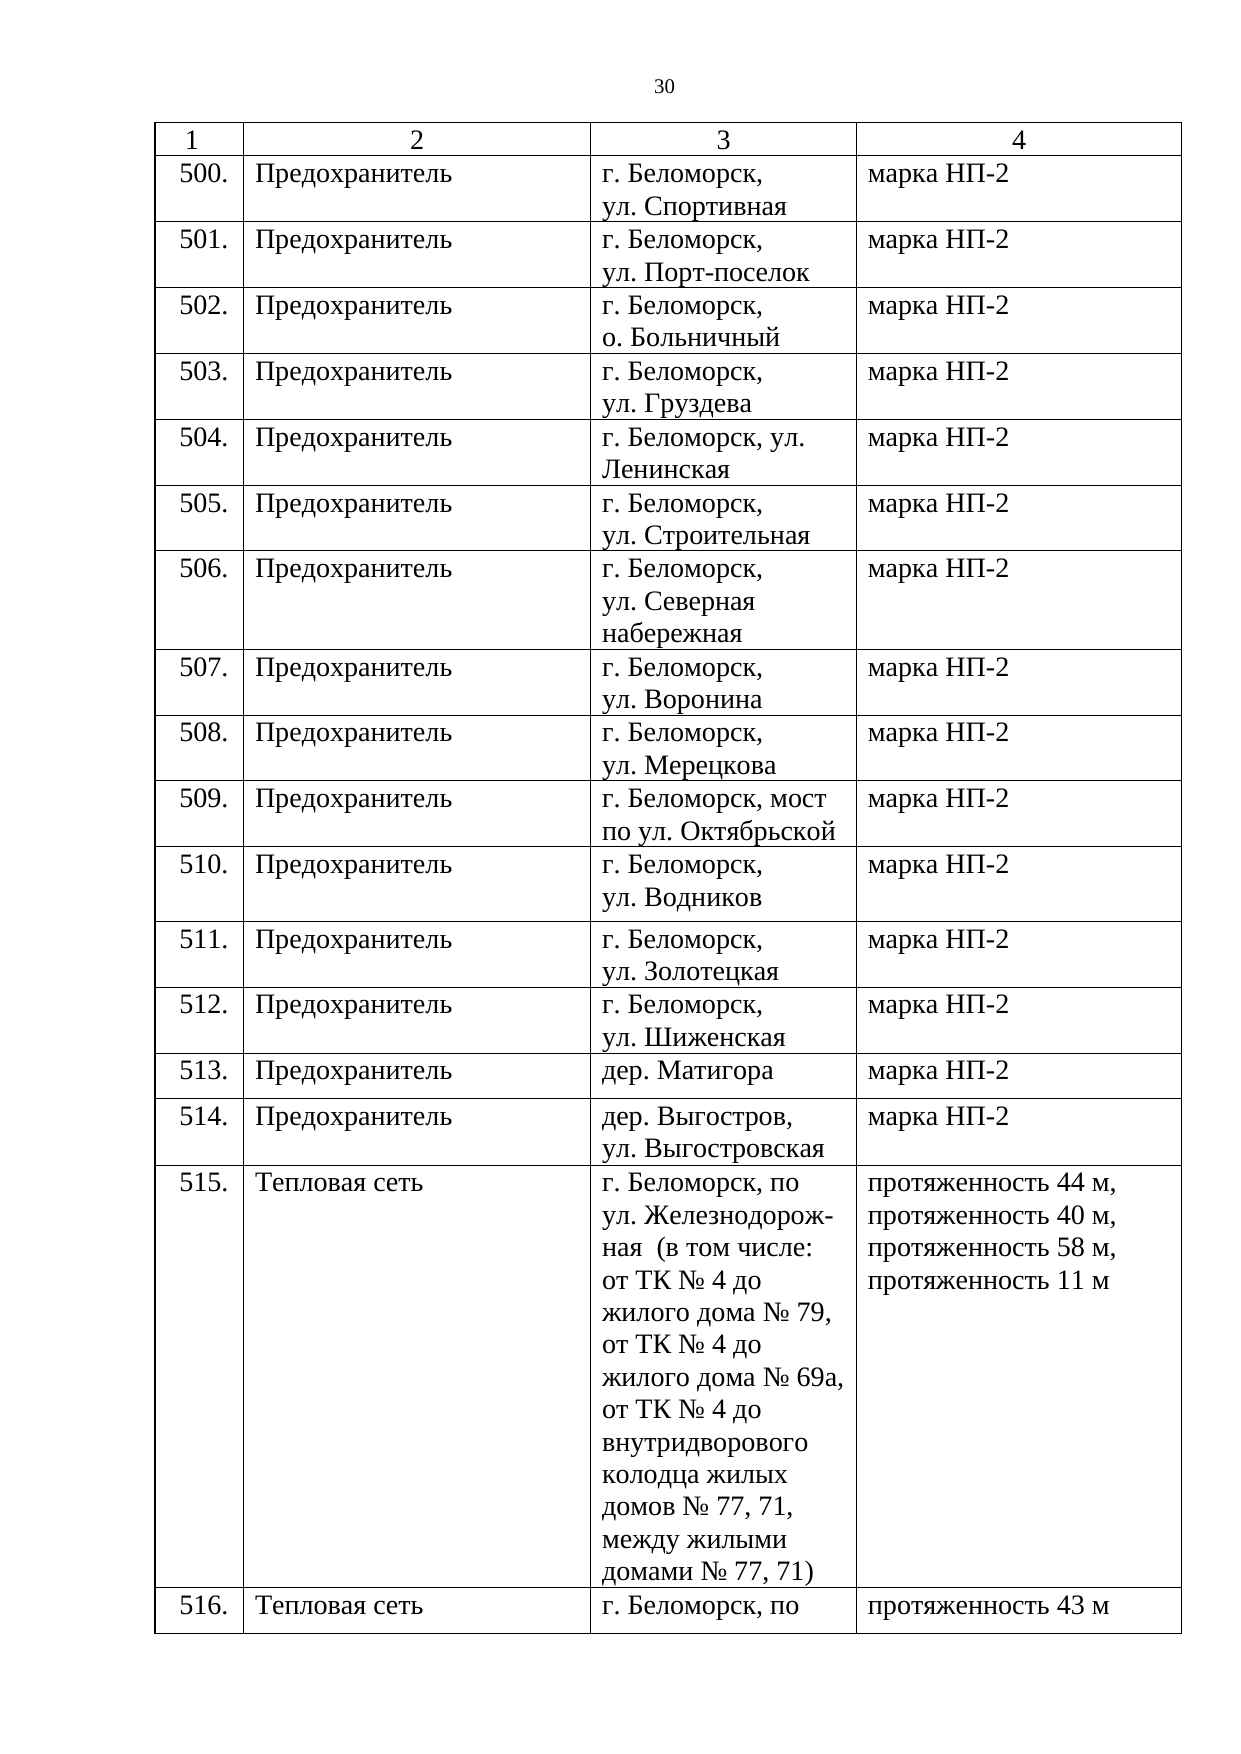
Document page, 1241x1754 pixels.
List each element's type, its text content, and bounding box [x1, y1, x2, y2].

table_cell г. Беломорск, ул. Ленинская [591, 420, 856, 484]
table_cell [156, 988, 243, 1052]
table_cell Предохранитель [244, 420, 590, 484]
table_cell Предохранитель [244, 156, 590, 221]
table_cell протяженность 44 м, протяженность 40 м, протяженность 58 м, протяженность 11 м [857, 1166, 1181, 1587]
table_cell [156, 354, 243, 419]
table_cell Предохранитель [244, 551, 590, 649]
table_cell Предохранитель [244, 716, 590, 780]
table_cell марка НП-2 [857, 781, 1181, 846]
table_cell [156, 1588, 243, 1633]
table_cell Предохранитель [244, 486, 590, 550]
table_cell марка НП-2 [857, 156, 1181, 221]
table_cell г. Беломорск, ул. Воронина [591, 650, 856, 714]
table_cell марка НП-2 [857, 1099, 1181, 1164]
table_cell марка НП-2 [857, 222, 1181, 287]
table_cell Предохранитель [244, 988, 590, 1052]
table_cell марка НП-2 [857, 354, 1181, 419]
table_cell г. Беломорск, ул. Северная набережная [591, 551, 856, 649]
table_cell [156, 1099, 243, 1164]
table_cell дер. Выгостров, ул. Выгостровская [591, 1099, 856, 1164]
table_cell [156, 551, 243, 649]
table_cell г. Беломорск, мост по ул. Октябрьской [591, 781, 856, 846]
table_header 4 [857, 123, 1181, 155]
table_cell [156, 420, 243, 484]
table_cell Предохранитель [244, 922, 590, 987]
table_cell марка НП-2 [857, 551, 1181, 649]
table_cell Предохранитель [244, 650, 590, 714]
table_cell Тепловая сеть [244, 1166, 590, 1587]
table_cell Предохранитель [244, 1054, 590, 1097]
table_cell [591, 1588, 856, 1633]
table_cell г. Беломорск, ул. Мерецкова [591, 716, 856, 780]
table_cell Предохранитель [244, 781, 590, 846]
table_cell Тепловая сеть [244, 1588, 590, 1633]
table_cell [156, 650, 243, 714]
table_cell Предохранитель [244, 288, 590, 353]
table_header 3 [591, 123, 856, 155]
table_cell г. Беломорск, ул. Строительная [591, 486, 856, 550]
table_cell г. Беломорск, ул. Порт-поселок [591, 222, 856, 287]
table_header 2 [244, 123, 590, 155]
table_cell марка НП-2 [857, 288, 1181, 353]
table_cell Предохранитель [244, 222, 590, 287]
table_cell марка НП-2 [857, 922, 1181, 987]
table_cell г. Беломорск, по ул. Железнодорож-ная (в том числе: от ТК № 4 до жилого дома № 79, от ТК № 4 до жилого дома № 69а, от ТК № 4 до внутридворового колодца жилых домов № 77, 71, между жилыми домами № 77, 71) [591, 1166, 856, 1587]
table_cell г. Беломорск, ул. Шиженская [591, 988, 856, 1052]
table_cell марка НП-2 [857, 420, 1181, 484]
table_cell [156, 922, 243, 987]
table_cell г. Беломорск, ул. Золотецкая [591, 922, 856, 987]
table_cell [156, 716, 243, 780]
table_cell [156, 1054, 243, 1097]
table_cell марка НП-2 [857, 988, 1181, 1052]
table_cell [156, 486, 243, 550]
table_cell марка НП-2 [857, 486, 1181, 550]
table_cell г. Беломорск, ул. Водников [591, 847, 856, 921]
table_cell Предохранитель [244, 1099, 590, 1164]
table_header 1 [156, 123, 243, 155]
table_cell марка НП-2 [857, 716, 1181, 780]
table_cell марка НП-2 [857, 1054, 1181, 1097]
table_cell дер. Матигора [591, 1054, 856, 1097]
table_cell [156, 156, 243, 221]
table_cell [156, 288, 243, 353]
table_cell марка НП-2 [857, 847, 1181, 921]
table_cell марка НП-2 [857, 650, 1181, 714]
table_cell [156, 847, 243, 921]
table_cell Предохранитель [244, 847, 590, 921]
table_cell протяженность 43 м [857, 1588, 1181, 1633]
table_cell г. Беломорск, о. Больничный [591, 288, 856, 353]
table_cell [156, 781, 243, 846]
table_cell г. Беломорск, ул. Спортивная [591, 156, 856, 221]
table_cell [156, 222, 243, 287]
table_cell [156, 1166, 243, 1587]
table_cell Предохранитель [244, 354, 590, 419]
table_cell г. Беломорск, ул. Груздева [591, 354, 856, 419]
